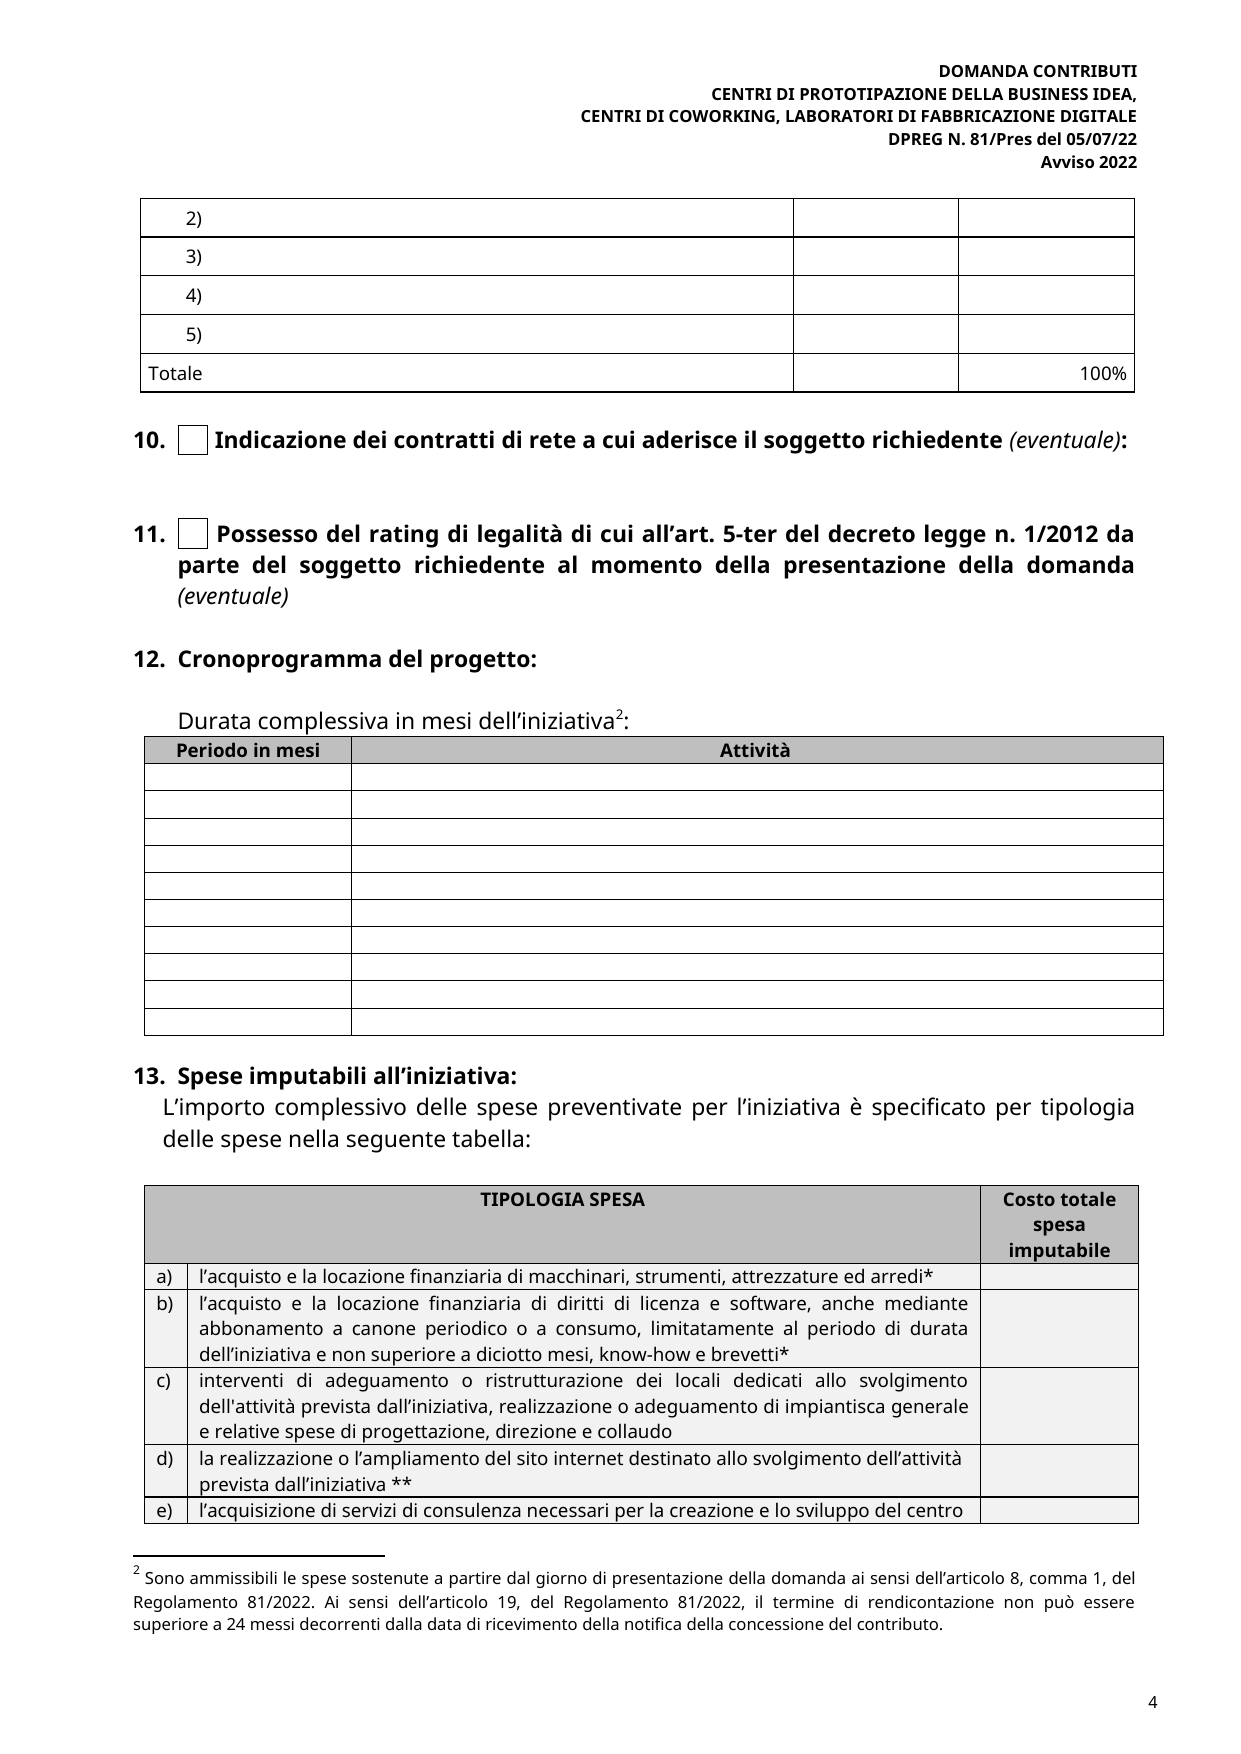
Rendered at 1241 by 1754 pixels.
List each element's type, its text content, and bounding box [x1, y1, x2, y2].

table_cell [145, 1009, 351, 1035]
table_cell l’acquisto e la locazione finanziaria di diritti di licenza e software, anche mediante abbonamento a canone periodico o a consumo, limitatamente al periodo di durata dell’iniziativa e non superiore a diciotto mesi, know-how e brevetti* [188, 1290, 980, 1367]
text L’importo complessivo delle spese preventivate per l’iniziativa è specificato per tipologia delle spese nella seguente tabella: [162, 1091, 1137, 1154]
table_cell [352, 900, 1163, 926]
table_cell [352, 1009, 1163, 1035]
table_cell [794, 354, 958, 391]
list Indicazione dei contratti di rete a cui aderisce il soggetto richiedente (eventuale): [133, 424, 1137, 455]
table_cell [145, 819, 351, 845]
list Spese imputabili all’iniziativa: [133, 1060, 1137, 1091]
table_header Attività [352, 737, 1163, 763]
table_cell b) [145, 1290, 187, 1367]
table_cell [794, 315, 958, 353]
table_cell e) [145, 1498, 187, 1523]
list Cronoprogramma del progetto: [133, 642, 1137, 674]
table_cell [959, 315, 1134, 353]
table_cell d) [145, 1445, 187, 1496]
table_cell [145, 846, 351, 872]
table_cell [145, 954, 351, 980]
table_cell [981, 1445, 1138, 1496]
table_cell [352, 927, 1163, 953]
table_cell [352, 764, 1163, 790]
table_header Periodo in mesi [145, 737, 351, 763]
table_cell 100% [959, 354, 1134, 391]
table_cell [188, 1498, 980, 1523]
table_cell [959, 276, 1134, 314]
table_cell Totale [141, 354, 793, 391]
table_cell [145, 900, 351, 926]
table_cell [794, 276, 958, 314]
table_cell [352, 873, 1163, 898]
table_cell [794, 199, 958, 236]
table_cell [959, 199, 1134, 236]
table_cell [352, 791, 1163, 817]
table_cell [145, 927, 351, 953]
table_cell interventi di adeguamento o ristrutturazione dei locali dedicati allo svolgimento dell'attività prevista dall’iniziativa, realizzazione o adeguamento di impiantisca generale e relative spese di progettazione, direzione e collaudo [188, 1368, 980, 1444]
table_cell [352, 819, 1163, 845]
table_cell c) [145, 1368, 187, 1444]
table_cell [981, 1290, 1138, 1367]
text Durata complessiva in mesi dell’iniziativa: [133, 705, 1137, 736]
table_cell [981, 1264, 1138, 1289]
table_cell [145, 873, 351, 898]
table_cell [141, 315, 793, 353]
table_cell [141, 238, 793, 275]
table_cell a) [145, 1264, 187, 1289]
table_header Costo totale spesa imputabile [981, 1186, 1138, 1263]
table_header TIPOLOGIA SPESA [145, 1186, 980, 1263]
table_cell [352, 954, 1163, 980]
table_cell [145, 764, 351, 790]
table_cell [145, 791, 351, 817]
table_cell [959, 238, 1134, 275]
table_cell [352, 981, 1163, 1008]
table_cell [141, 276, 793, 314]
table_cell [981, 1368, 1138, 1444]
table_cell [981, 1498, 1138, 1523]
table_cell [794, 238, 958, 275]
table_cell [145, 981, 351, 1008]
table_cell la realizzazione o l’ampliamento del sito internet destinato allo svolgimento dell’attività prevista dall’iniziativa ** [188, 1445, 980, 1496]
list Possesso del rating di legalità di cui all’art. 5-ter del decreto legge n. 1/2012 da parte del soggetto richiedente al momento della presentazione della domanda (eventuale) [133, 517, 1137, 611]
table_cell l’acquisto e la locazione finanziaria di macchinari, strumenti, attrezzature ed arredi* [188, 1264, 980, 1289]
table_cell [141, 199, 793, 236]
table_cell [352, 846, 1163, 872]
